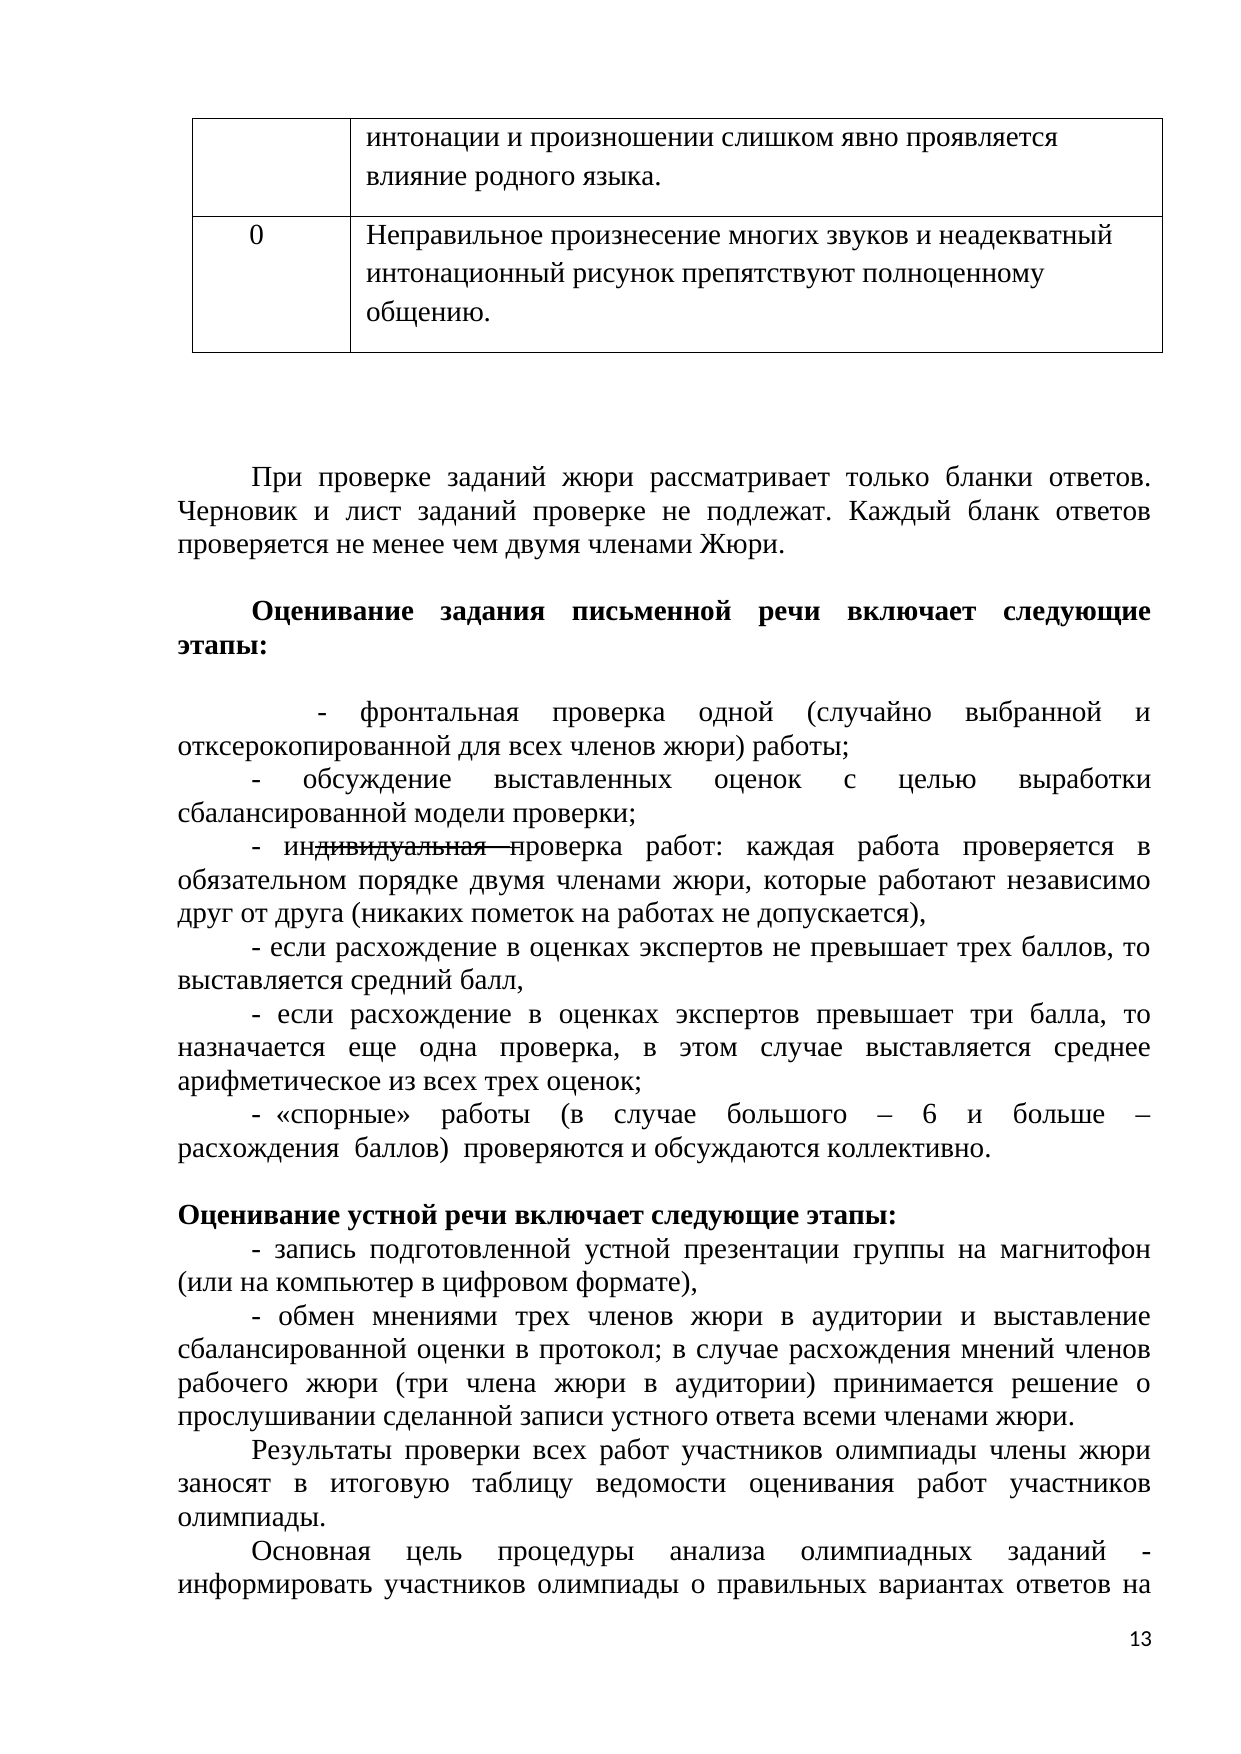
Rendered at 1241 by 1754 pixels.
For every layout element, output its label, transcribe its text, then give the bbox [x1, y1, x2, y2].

text Оценивание устной речи включает следующие этапы: [177, 1197, 1152, 1231]
text - обмен мнениями трех членов жюри в аудитории и выставление сбалансированной оценки в протокол; в случае расхождения мнений членов рабочего жюри (три члена жюри в аудитории) принимается решение о прослушивании сделанной записи устного ответа всеми членами жюри. [177, 1298, 1152, 1432]
table_cell 1 [193, 119, 350, 216]
text - «спорные» работы (в случае большого – 6 и больше – расхождения баллов) проверяются и обсуждаются коллективно. [177, 1097, 1152, 1164]
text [177, 1533, 1152, 1600]
table_cell Неправильное произнесение многих звуков и неадекватный интонационный рисунок препятствуют полноценному общению. [351, 217, 1162, 352]
text - запись подготовленной устной презентации группы на магнитофон (или на компьютер в цифровом формате), [177, 1231, 1152, 1298]
text - индивидуальная проверка работ: каждая работа проверяется в обязательном порядке двумя членами жюри, которые работают независимо друг от друга (никаких пометок на работах не допускается), [177, 828, 1152, 929]
text Результаты проверки всех работ участников олимпиады члены жюри заносят в итоговую таблицу ведомости оценивания работ участников олимпиады. [177, 1432, 1152, 1533]
text При проверке заданий жюри рассматривает только бланки ответов. Черновик и лист заданий проверке не подлежат. Каждый бланк ответов проверяется не менее чем двумя членами Жюри. [177, 459, 1152, 560]
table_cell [351, 119, 1162, 216]
text - если расхождение в оценках экспертов не превышает трех баллов, то выставляется средний балл, [177, 929, 1152, 996]
table_cell 0 [193, 217, 350, 352]
text - фронтальная проверка одной (случайно выбранной и отксерокопированной для всех членов жюри) работы; [177, 694, 1152, 761]
text Оценивание задания письменной речи включает следующие этапы: [177, 593, 1152, 661]
text - если расхождение в оценках экспертов превышает три балла, то назначается еще одна проверка, в этом случае выставляется среднее арифметическое из всех трех оценок; [177, 996, 1152, 1097]
text - обсуждение выставленных оценок с целью выработки сбалансированной модели проверки; [177, 761, 1152, 828]
